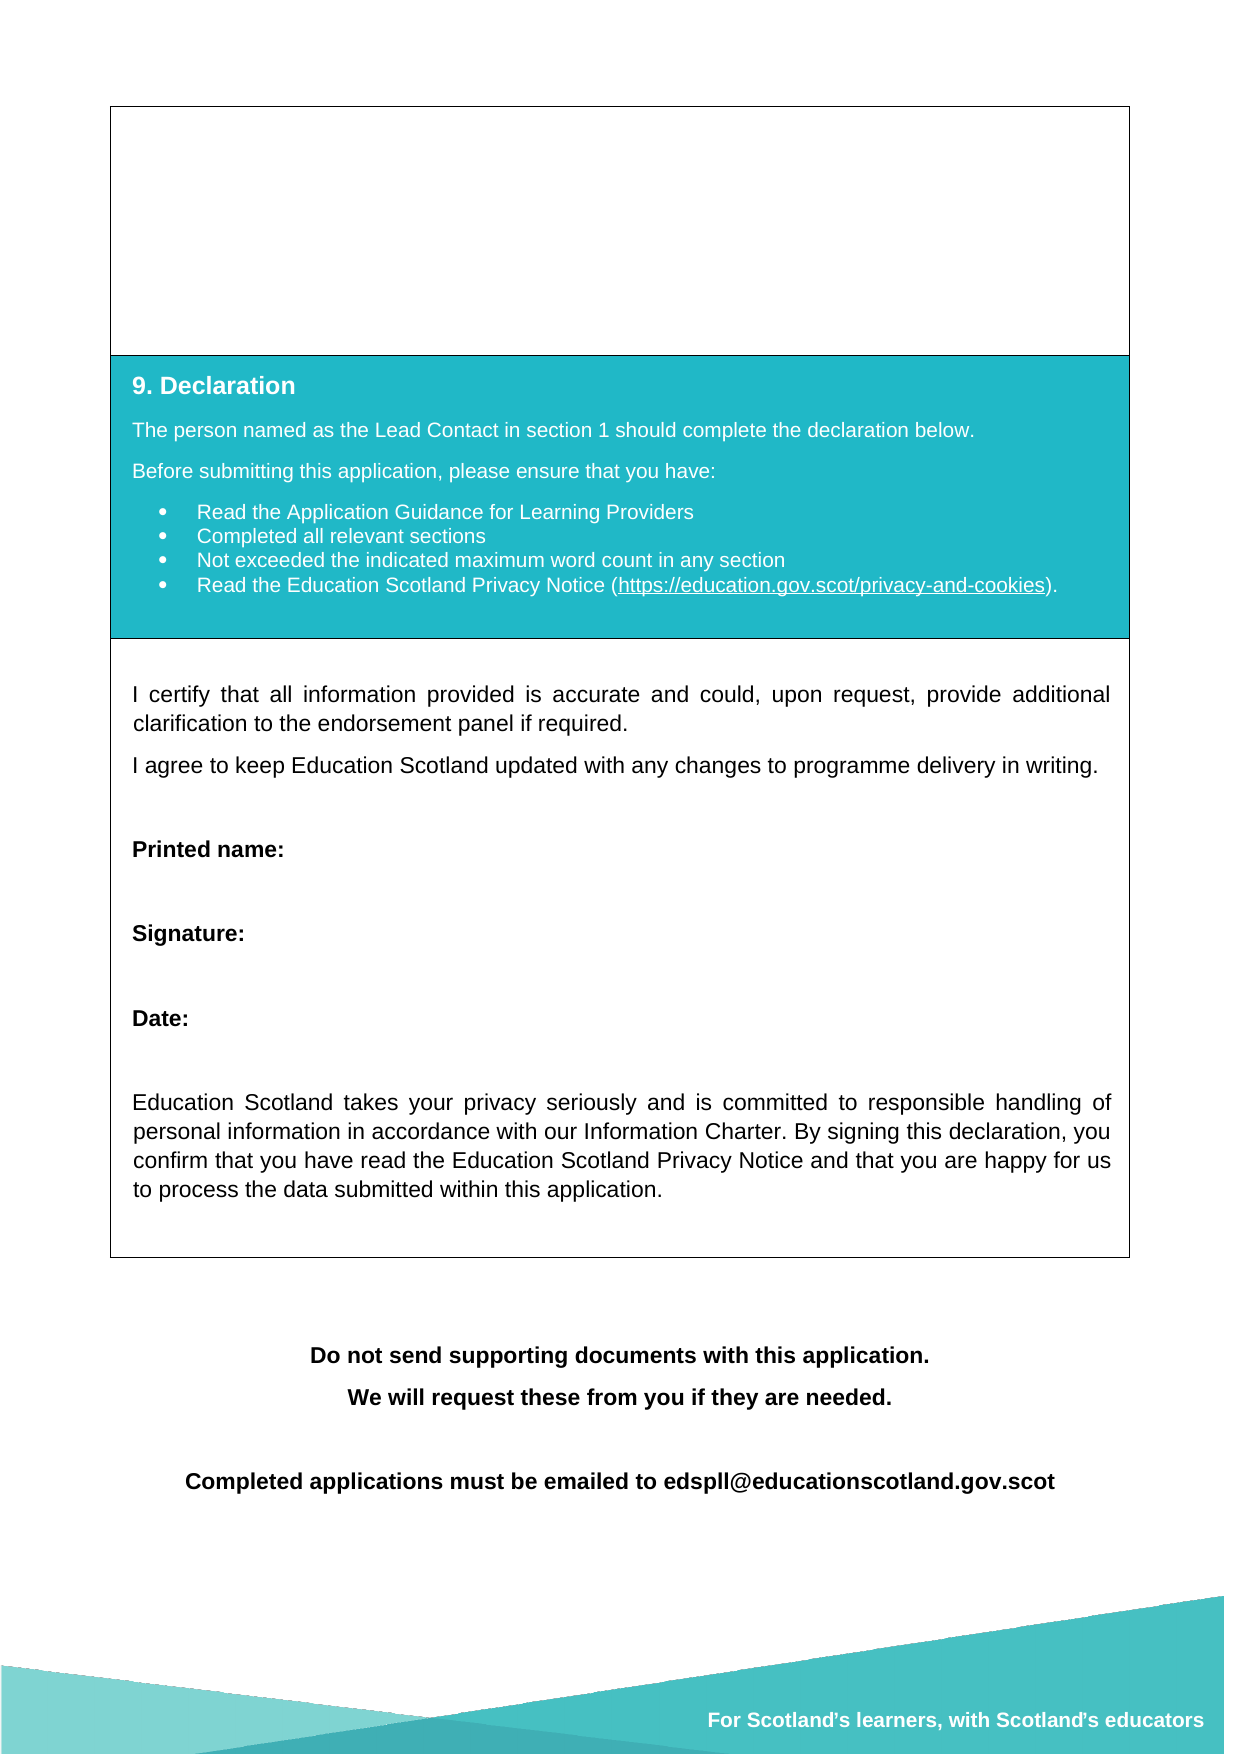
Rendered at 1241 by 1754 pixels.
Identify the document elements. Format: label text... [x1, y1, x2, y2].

text We will request these from you if they are needed. [110, 1384, 1129, 1410]
text Completed applications must be emailed to edspll@educationscotland.gov.scot [110, 1468, 1129, 1494]
table_cell 9. Declaration The person named as the Lead Contact in section 1 should complete the declaration below. Before submitting this application, please ensure that you have: Read the Application Guidance for Learning Providers Completed all relevant sections Not exceeded the indicated maximum word count in any section Read the Education Scotland Privacy Notice (https://education.gov.scot/privacy-and-cookies). [111, 356, 1129, 638]
text Do not send supporting documents with this application. [110, 1342, 1129, 1368]
table_cell I certify that all information provided is accurate and could, upon request, provide additional clarification to the endorsement panel if required. I agree to keep Education Scotland updated with any changes to programme delivery in writing. Printed name: Signature: Date: Education Scotland takes your privacy seriously and is committed to responsible handling of personal information in accordance with our Information Charter. By signing this declaration, you confirm that you have read the Education Scotland Privacy Notice and that you are happy for us to process the data submitted within this application. [111, 639, 1129, 1257]
table_cell [111, 107, 1129, 355]
picture [0, 1595, 1224, 1754]
